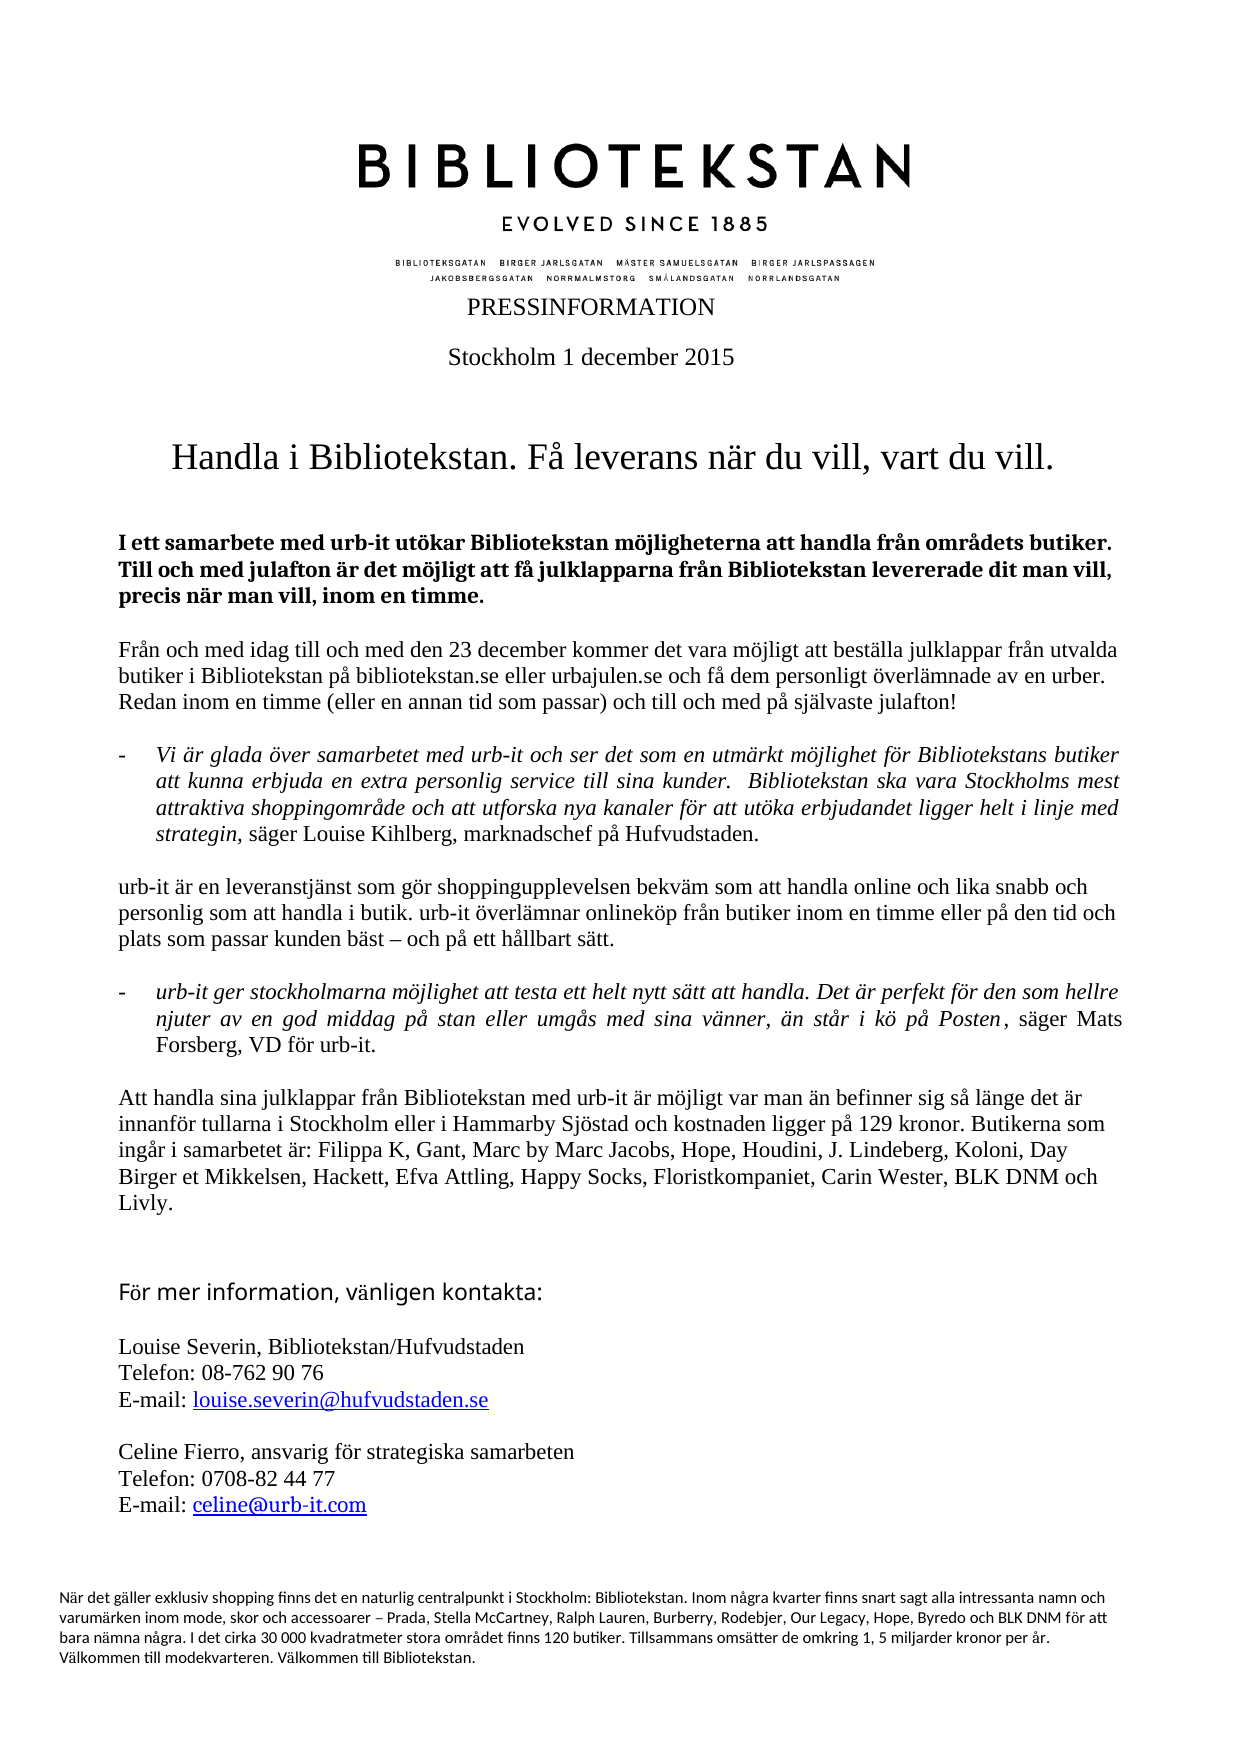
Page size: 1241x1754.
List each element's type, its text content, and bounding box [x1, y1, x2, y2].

list Vi är glada över samarbetet med urb-it och ser det som en utmärkt möjlighet för Bibliotekstans butiker att kunna erbjuda en extra personlig service till sina kunder. Bibliotekstan ska vara Stockholms mest attraktiva shoppingområde och att utforska nya kanaler för att utöka erbjudandet ligger helt i linje med strategin, säger Louise Kihlberg, marknadschef på Hufvudstaden. [118, 741, 1123, 846]
text urb-it är en leveranstjänst som gör shoppingupplevelsen bekväm som att handla online och lika snabb och personlig som att handla i butik. urb-it överlämnar onlineköp från butiker inom en timme eller på den tid och plats som passar kunden bäst – och på ett hållbart sätt. [118, 873, 1123, 952]
text Handla i Bibliotekstan. Få leverans när du vill, vart du vill. [103, 434, 1123, 477]
list urb-it ger stockholmarna möjlighet att testa ett helt nytt sätt att handla. Det är perfekt för den som hellre njuter av en god middag på stan eller umgås med sina vänner, än står i kö på Posten, säger Mats Forsberg, VD för urb-it. [118, 978, 1123, 1057]
text För mer information, vänligen kontakta: [118, 1275, 1005, 1307]
text Från och med idag till och med den 23 december kommer det vara möjligt att beställa julklappar från utvalda butiker i Bibliotekstan på bibliotekstan.se eller urbajulen.se och få dem personligt överlämnade av en urber. Redan inom en timme (eller en annan tid som passar) och till och med på självaste julafton! [118, 636, 1123, 715]
text E-mail: celine@urb-it.com [118, 1491, 1005, 1518]
text Telefon: 08-762 90 76 [118, 1359, 1005, 1386]
text E-mail: louise.severin@hufvudstaden.se [118, 1386, 1005, 1412]
text Celine Fierro, ansvarig för strategiska samarbeten [118, 1438, 1005, 1465]
text Att handla sina julklappar från Bibliotekstan med urb-it är möjligt var man än befinner sig så länge det är innanför tullarna i Stockholm eller i Hammarby Sjöstad och kostnaden ligger på 129 kronor. Butikerna som ingår i samarbetet är: Filippa K, Gant, Marc by Marc Jacobs, Hope, Houdini, J. Lindeberg, Koloni, Day Birger et Mikkelsen, Hackett, Efva Attling, Happy Socks, Floristkompaniet, Carin Wester, BLK DNM och Livly. [118, 1084, 1123, 1215]
text Stockholm 1 december 2015 [59, 342, 1123, 370]
text Louise Severin, Bibliotekstan/Hufvudstaden [118, 1333, 1005, 1359]
picture [359, 143, 910, 281]
text PRESSINFORMATION [59, 292, 1123, 321]
text I ett samarbete med urb-it utökar Bibliotekstan möjligheterna att handla från områdets butiker. Till och med julafton är det möjligt att få julklapparna från Bibliotekstan levererade dit man vill, precis när man vill, inom en timme. [118, 530, 1123, 609]
text Telefon: 0708-82 44 77 [118, 1465, 1005, 1491]
